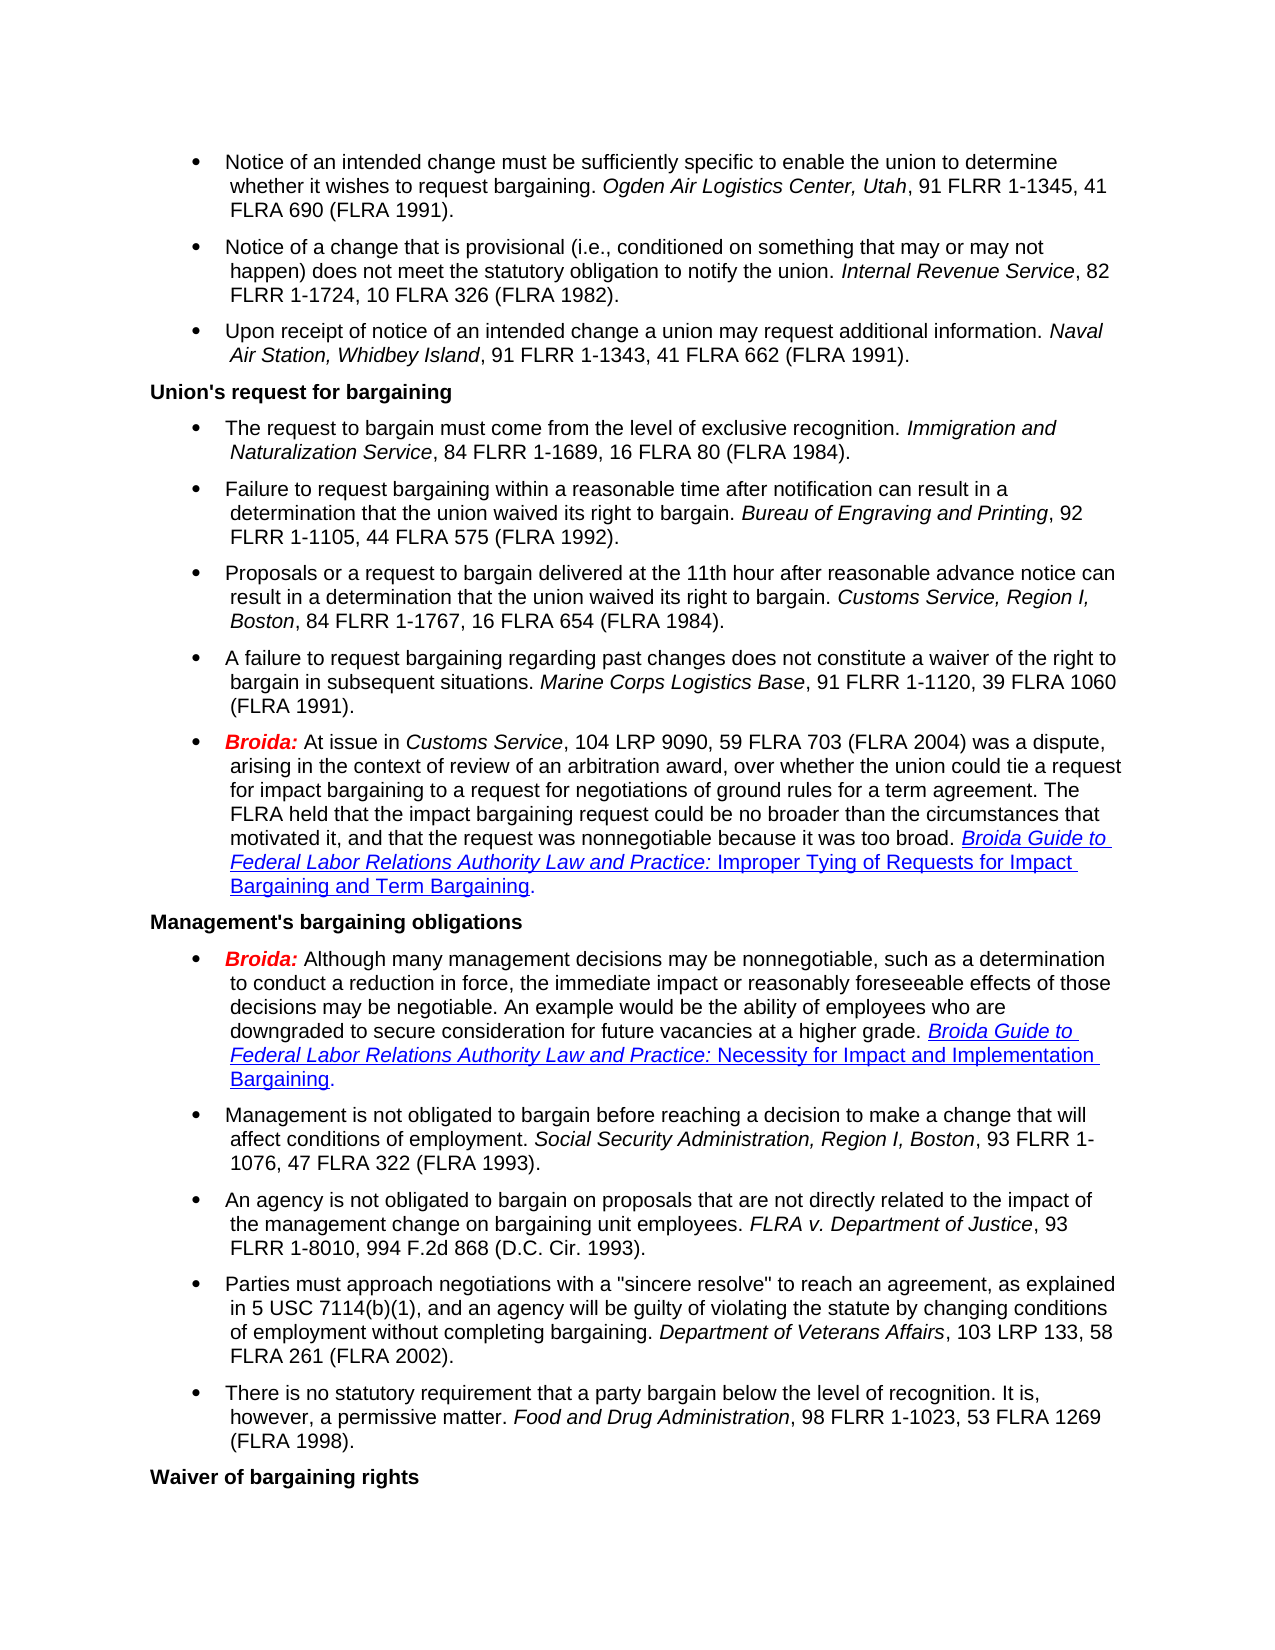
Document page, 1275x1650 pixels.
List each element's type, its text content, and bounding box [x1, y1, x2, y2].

list A failure to request bargaining regarding past changes does not constitute a waiver of the right to bargain in subsequent situations. Marine Corps Logistics Base, 91 FLRR 1-1120, 39 FLRA 1060 (FLRA 1991). [192, 645, 1125, 717]
list Parties must approach negotiations with a "sincere resolve" to reach an agreement, as explained in 5 USC 7114(b)(1), and an agency will be guilty of violating the statute by changing conditions of employment without completing bargaining. Department of Veterans Affairs, 103 LRP 133, 58 FLRA 261 (FLRA 2002). [192, 1272, 1125, 1368]
list There is no statutory requirement that a party bargain below the level of recognition. It is, however, a permissive matter. Food and Drug Administration, 98 FLRR 1-1023, 53 FLRA 1269 (FLRA 1998). [192, 1380, 1125, 1452]
list Failure to request bargaining within a reasonable time after notification can result in a determination that the union waived its right to bargain. Bureau of Engraving and Printing, 92 FLRR 1-1105, 44 FLRA 575 (FLRA 1992). [192, 476, 1125, 548]
list Notice of a change that is provisional (i.e., conditioned on something that may or may not happen) does not meet the statutory obligation to notify the union. Internal Revenue Service, 82 FLRR 1-1724, 10 FLRA 326 (FLRA 1982). [192, 234, 1125, 306]
list An agency is not obligated to bargain on proposals that are not directly related to the impact of the management change on bargaining unit employees. FLRA v. Department of Justice, 93 FLRR 1-8010, 994 F.2d 868 (D.C. Cir. 1993). [192, 1187, 1125, 1259]
list Broida: Although many management decisions may be nonnegotiable, such as a determination to conduct a reduction in force, the immediate impact or reasonably foreseeable effects of those decisions may be negotiable. An example would be the ability of employees who are downgraded to secure consideration for future vacancies at a higher grade. Broida Guide to Federal Labor Relations Authority Law and Practice: Necessity for Impact and Implementation Bargaining. [192, 947, 1125, 1091]
text Management's bargaining obligations [150, 910, 1125, 934]
text Waiver of bargaining rights [150, 1465, 1125, 1489]
list The request to bargain must come from the level of exclusive recognition. Immigration and Naturalization Service, 84 FLRR 1-1689, 16 FLRA 80 (FLRA 1984). [192, 416, 1125, 464]
list Proposals or a request to bargain delivered at the 11th hour after reasonable advance notice can result in a determination that the union waived its right to bargain. Customs Service, Region I, Boston, 84 FLRR 1-1767, 16 FLRA 654 (FLRA 1984). [192, 561, 1125, 633]
list Broida: At issue in Customs Service, 104 LRP 9090, 59 FLRA 703 (FLRA 2004) was a dispute, arising in the context of review of an arbitration award, over whether the union could tie a request for impact bargaining to a request for negotiations of ground rules for a term agreement. The FLRA held that the impact bargaining request could be no broader than the circumstances that motivated it, and that the request was nonnegotiable because it was too broad. Broida Guide to Federal Labor Relations Authority Law and Practice: Improper Tying of Requests for Impact Bargaining and Term Bargaining. [192, 730, 1125, 898]
list Management is not obligated to bargain before reaching a decision to make a change that will affect conditions of employment. Social Security Administration, Region I, Boston, 93 FLRR 1-1076, 47 FLRA 322 (FLRA 1993). [192, 1103, 1125, 1175]
list Upon receipt of notice of an intended change a union may request additional information. Naval Air Station, Whidbey Island, 91 FLRR 1-1343, 41 FLRA 662 (FLRA 1991). [192, 319, 1125, 367]
text Union's request for bargaining [150, 379, 1125, 403]
list Notice of an intended change must be sufficiently specific to enable the union to determine whether it wishes to request bargaining. Ogden Air Logistics Center, Utah, 91 FLRR 1-1345, 41 FLRA 690 (FLRA 1991). [192, 150, 1125, 222]
